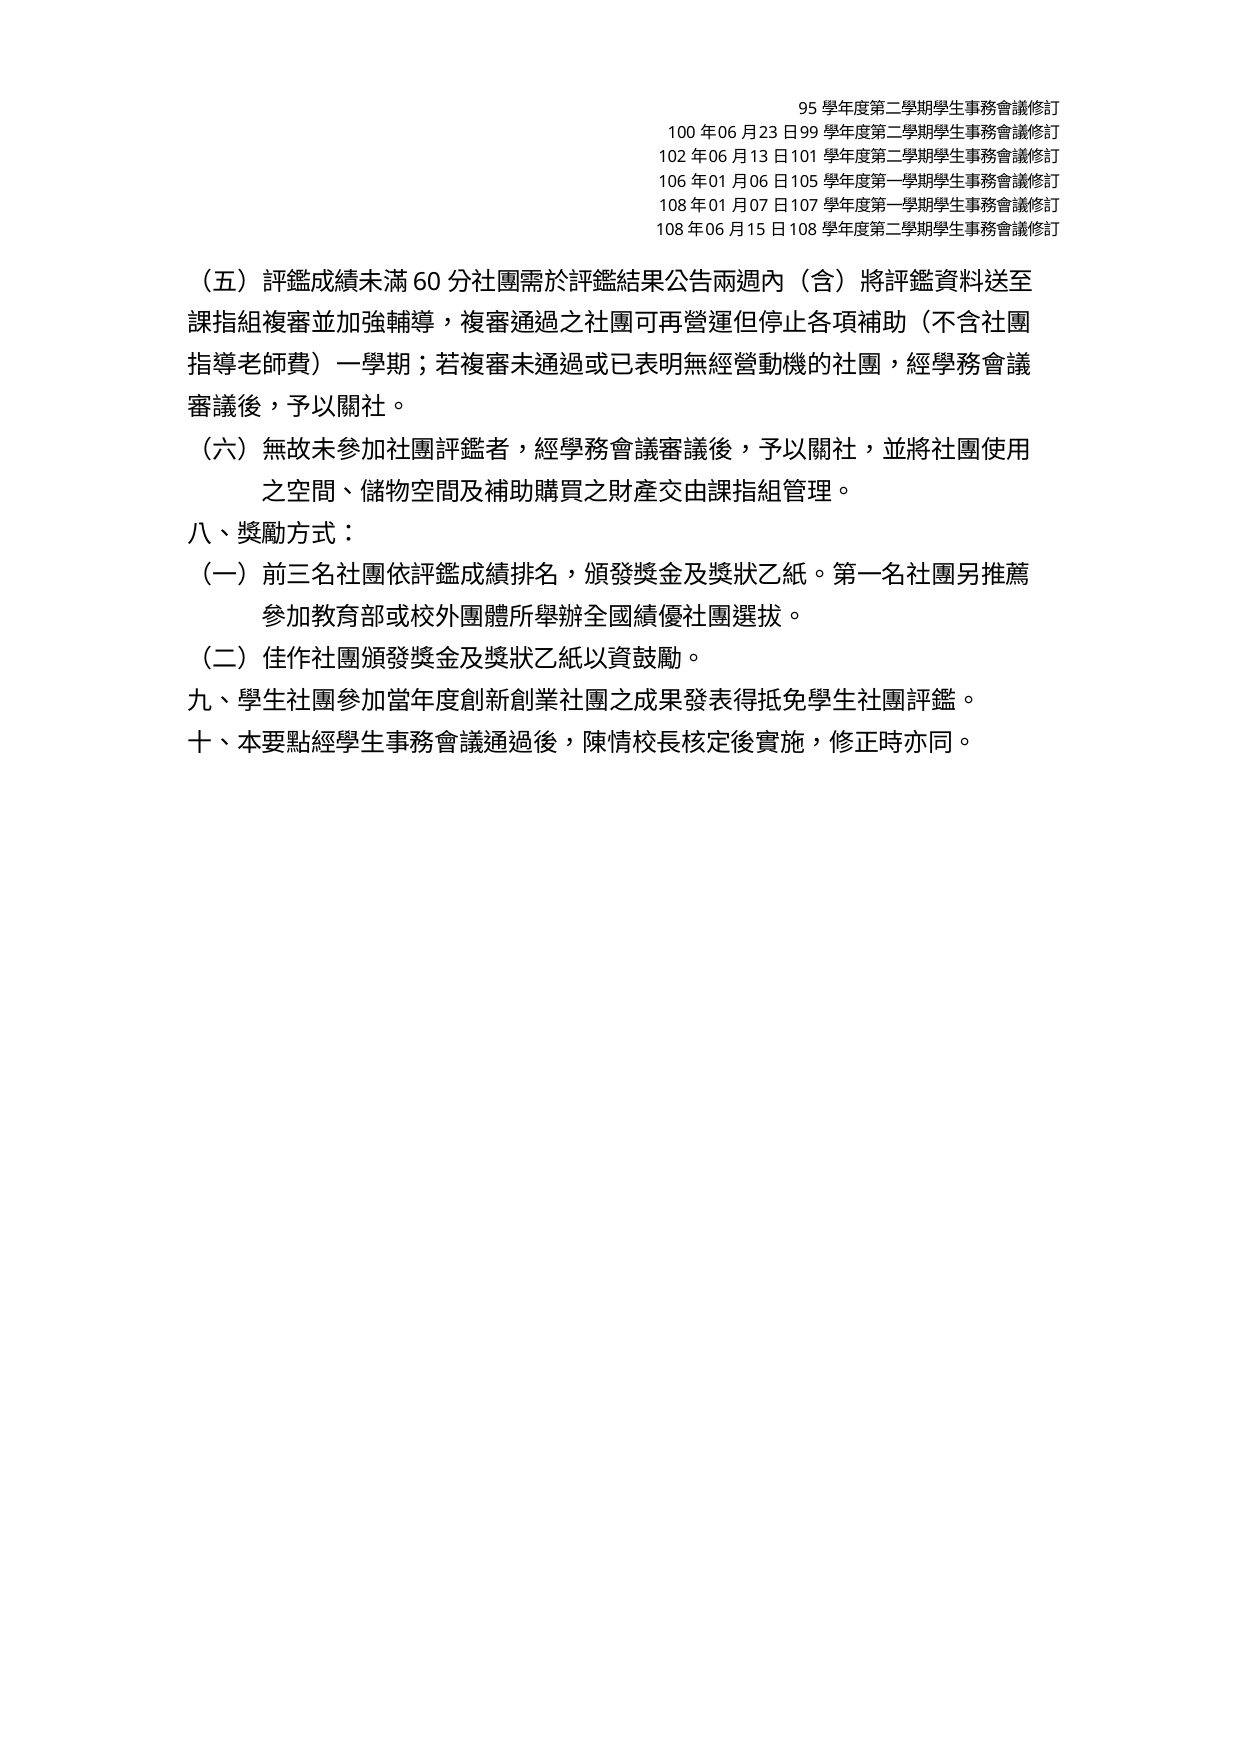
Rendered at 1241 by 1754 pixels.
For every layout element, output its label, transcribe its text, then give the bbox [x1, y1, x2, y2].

text 八、獎勵方式： [187, 513, 1065, 549]
text （六）無故未參加社團評鑑者，經學務會議審議後，予以關社，並將社團使用之空間、儲物空間及補助購買之財產交由課指組管理。 [187, 429, 1038, 507]
text （五）評鑑成績未滿 60 分社團需於評鑑結果公告兩週內（含）將評鑑資料送至課指組複審並加強輔導，複審通過之社團可再營運但停止各項補助（不含社團指導老師費）一學期；若複審未通過或已表明無經營動機的社團，經學務會議審議後，予以關社。 [187, 261, 1050, 423]
text （二）佳作社團頒發獎金及獎狀乙紙以資鼓勵。 [187, 639, 1065, 675]
text （一）前三名社團依評鑑成績排名，頒發獎金及獎狀乙紙。第一名社團另推薦參加教育部或校外團體所舉辦全國績優社團選拔。 [187, 555, 1038, 633]
text 九、學生社團參加當年度創新創業社團之成果發表得抵免學生社團評鑑。十、本要點經學生事務會議通過後，陳情校長核定後實施，修正時亦同。 [187, 681, 988, 759]
